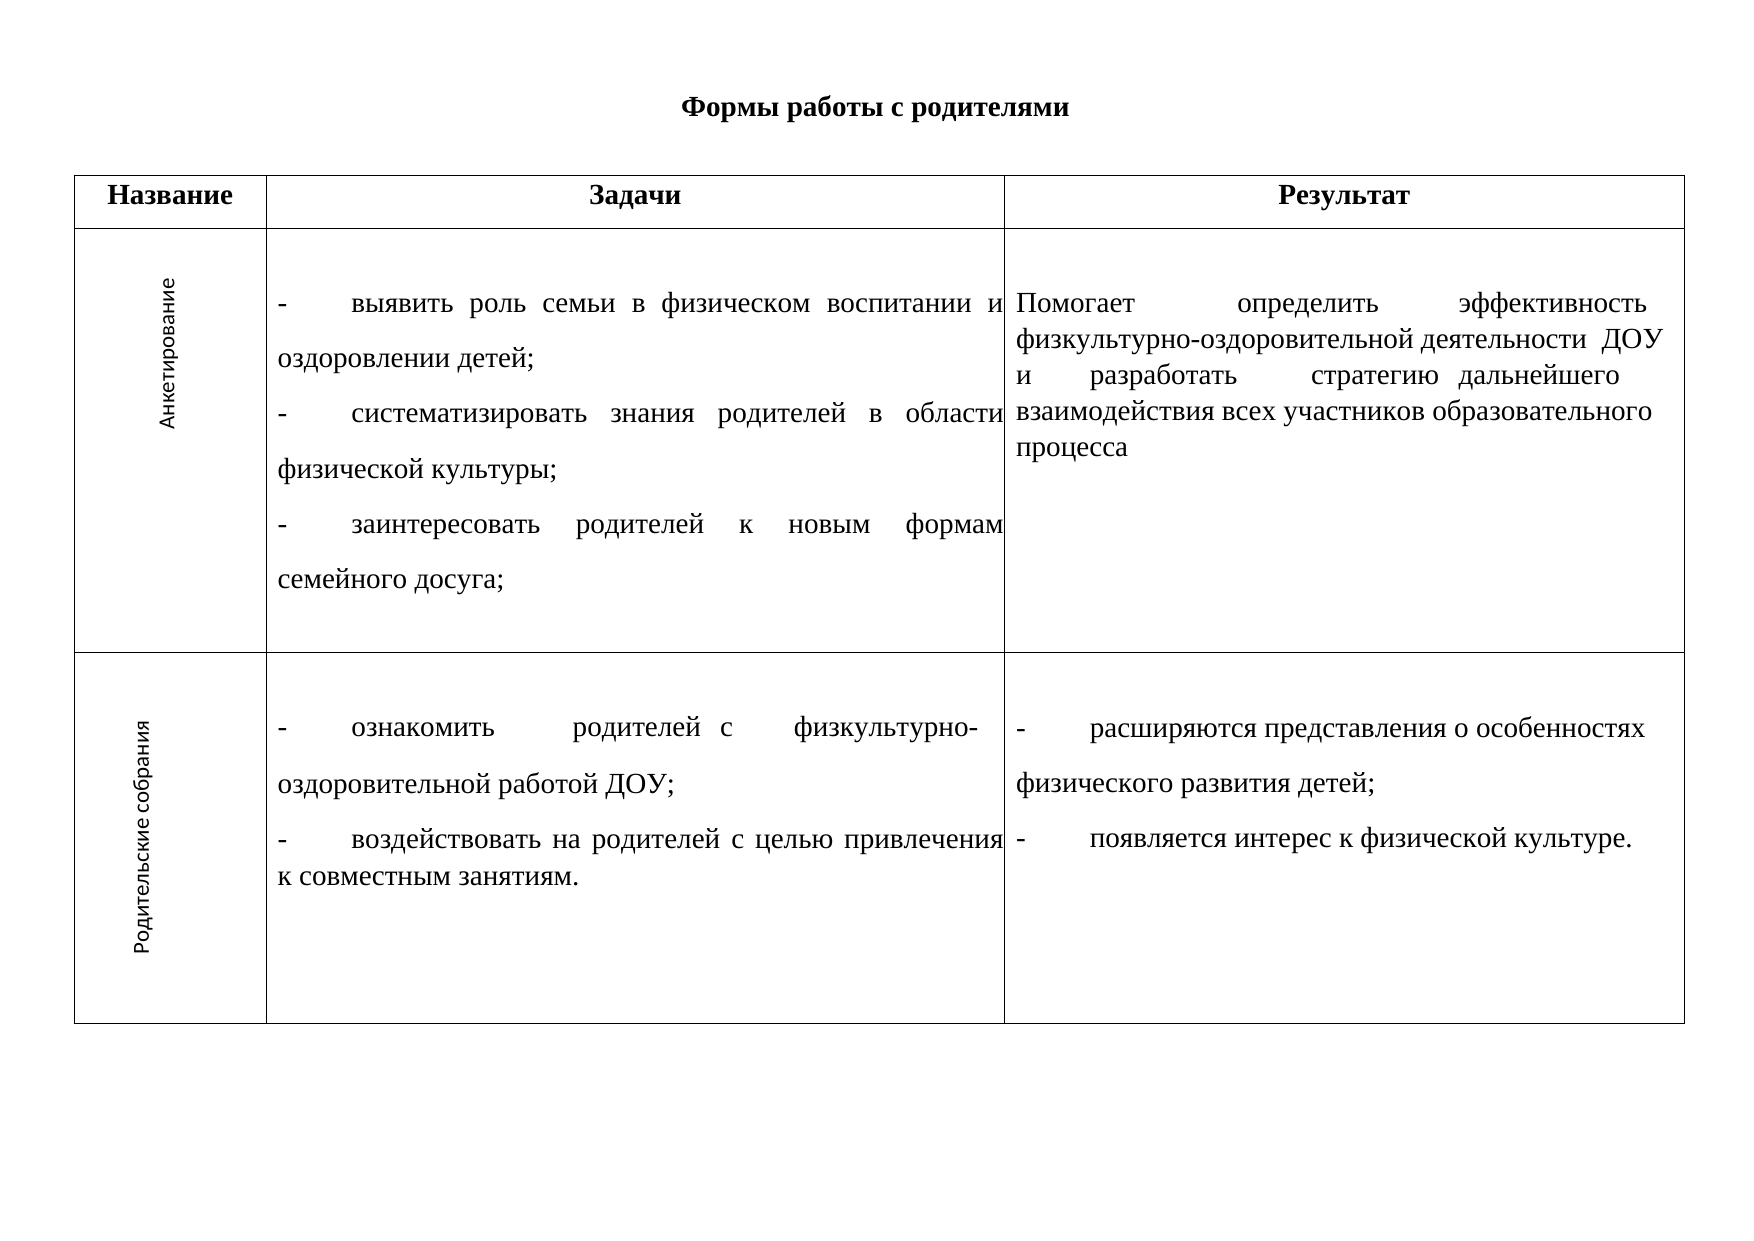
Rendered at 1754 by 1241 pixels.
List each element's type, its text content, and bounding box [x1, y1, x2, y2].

table_cell выявить роль семьи в физическом воспитании и оздоровлении детей; систематизировать знания родителей в области физической культуры; заинтересовать родителей к новым формам семейного досуга; [267, 229, 1004, 652]
table_cell [75, 229, 266, 652]
table_header Название [75, 176, 266, 227]
table_header Результат [1005, 176, 1684, 227]
text Формы работы с родителями [681, 89, 1661, 123]
table_cell расширяются представления о особенностях физического развития детей; появляется интерес к физической культуре. [1005, 653, 1684, 1022]
table_cell Помогает определить эффективность физкультурно-оздоровительной деятельности ДОУ и разработать стратегию дальнейшего взаимодействия всех участников образовательного процесса [1005, 229, 1684, 652]
table_header Задачи [267, 176, 1004, 227]
table_cell ознакомить родителей с физкультурно- оздоровительной работой ДОУ; воздействовать на родителей с целью привлечения к совместным занятиям. [267, 653, 1004, 1022]
table_cell [75, 653, 266, 1022]
